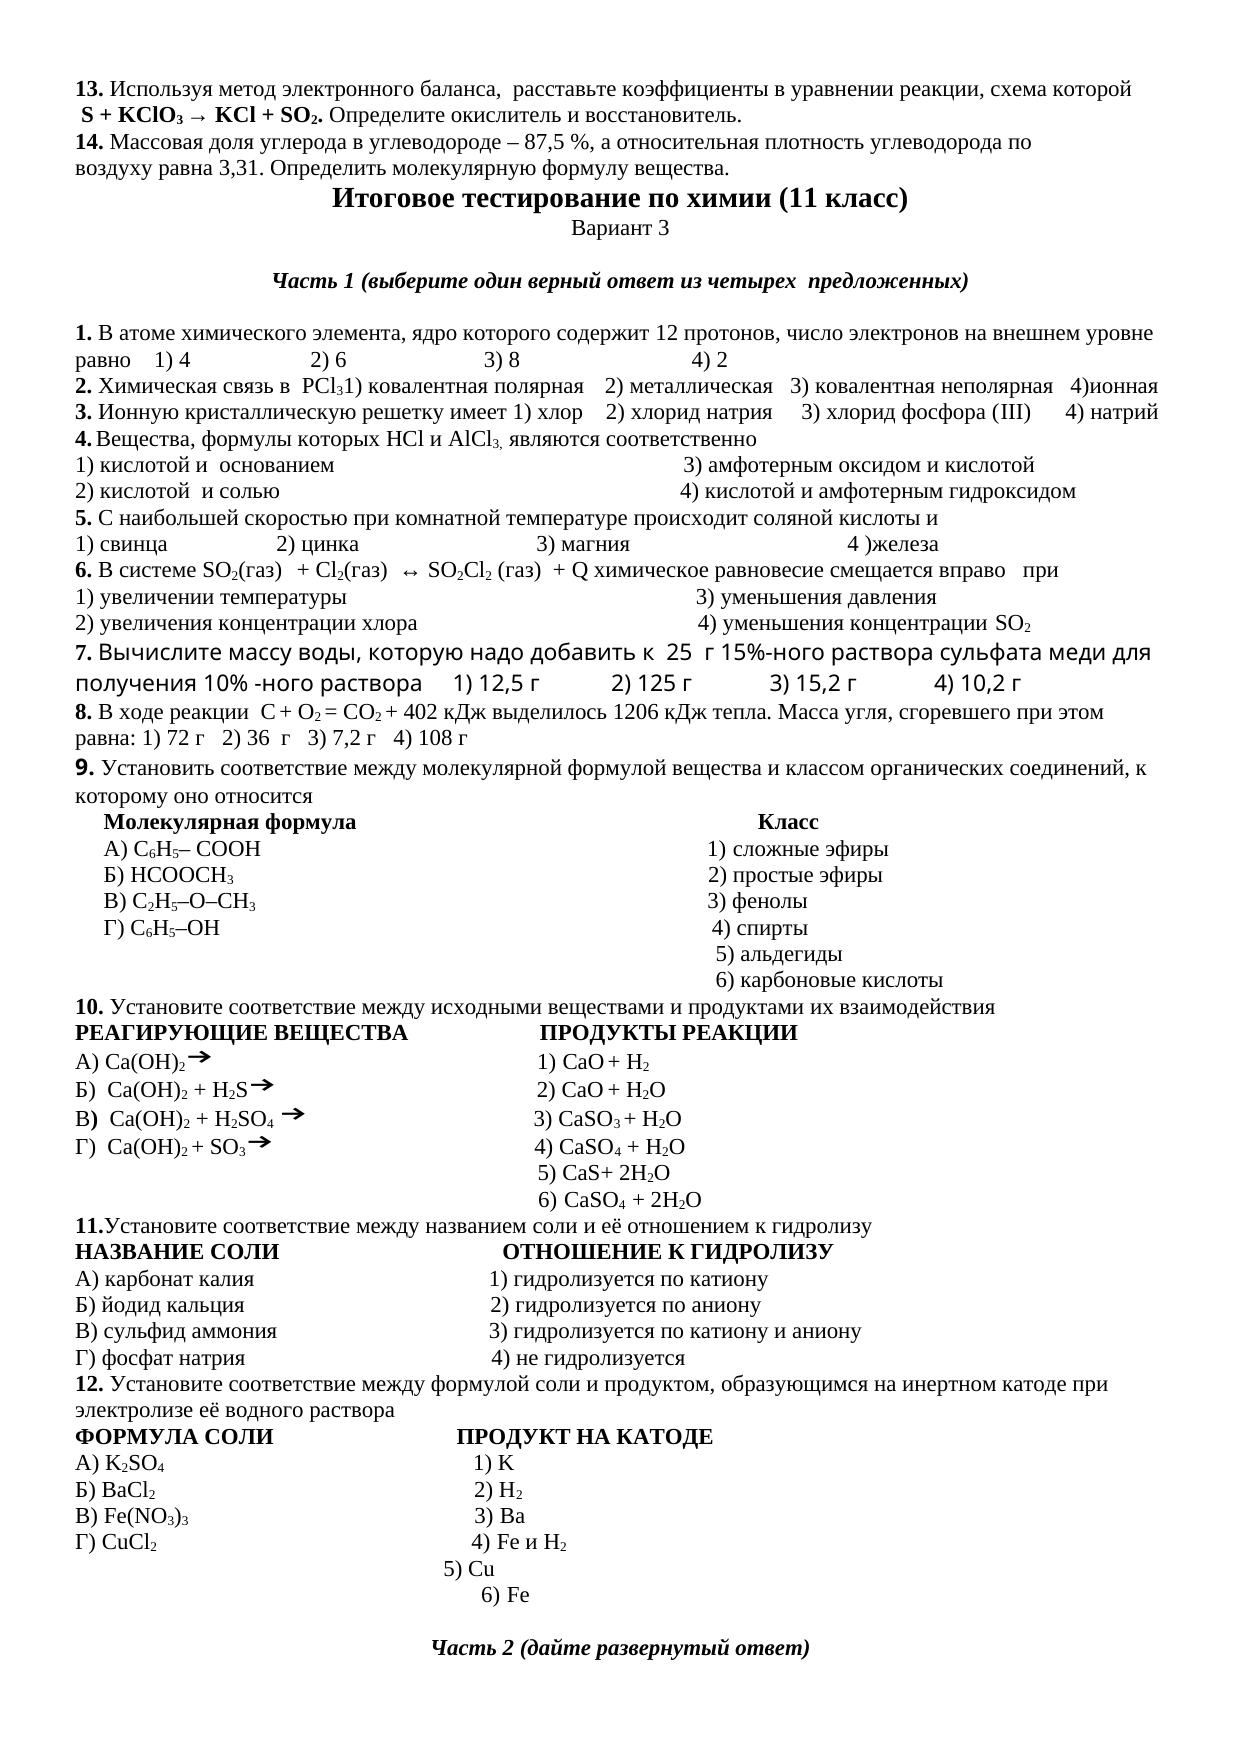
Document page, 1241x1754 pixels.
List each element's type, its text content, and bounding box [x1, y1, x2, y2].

text В) Ca(OH)2 + H2SO4 3) CaSO3 + H2O [75, 1102, 1165, 1131]
text 5) альдегиды [75, 940, 1165, 967]
text А) Ca(OH)2 1) CaO + H2 [75, 1046, 1165, 1074]
text Г) фосфат натрия 4) не гидролизуется [75, 1344, 1165, 1370]
text 1) увеличении температуры 3) уменьшения давления [75, 583, 1165, 609]
text Г) Ca(OH)2 + SO3 4) CaSO4 + H2O [75, 1131, 1165, 1159]
text 5) CaS+ 2H2O [75, 1159, 1165, 1186]
text 2) увеличения концентрации хлора 4) уменьшения концентрации SO2 [75, 609, 1165, 636]
text Вариант 3 [75, 214, 1165, 240]
text Часть 2 (дайте развернутый ответ) [75, 1634, 1165, 1660]
text 3. Ионную кристаллическую решетку имеет 1) хлор 2) хлорид натрия 3) хлорид фосфора (III) 4) натрий [75, 398, 1165, 425]
text 9. Установить соответствие между молекулярной формулой вещества и классом органических соединений, к которому оно относится [75, 751, 1165, 808]
text Г) CuCl2 4) Fe и H2 [75, 1528, 1165, 1555]
text 6) CaSO4 + 2H2O [75, 1186, 1165, 1212]
text 11.Установите соответствие между названием соли и её отношением к гидролизу [75, 1212, 1165, 1238]
text 6) Fe [75, 1581, 1165, 1607]
text Итоговое тестирование по химии (11 класс) [75, 180, 1165, 214]
text А) С6Н5– COОH 1) cложные эфиры [75, 835, 1165, 861]
text ФОРМУЛА СОЛИ ПРОДУКТ НА КАТОДЕ [75, 1423, 1165, 1449]
text Б) ВаCl2 2) H2 [75, 1476, 1165, 1502]
text S + KClO3 → KCl + SO2. Определите окислитель и восстановитель. [75, 101, 1165, 128]
text 4. Вещества, формулы которых HCl и AlCl3, являются соответственно [75, 425, 1165, 451]
text 5. С наибольшей скоростью при комнатной температуре происходит соляной кислоты и [75, 504, 1165, 530]
text В) С2Н5–O–CH3 3) фенолы [75, 887, 1165, 914]
text 7. Вычислите массу воды, которую надо добавить к 25 г 15%-ного раствора сульфата меди для получения 10% -ного раствора 1) 12,5 г 2) 125 г 3) 15,2 г 4) 10,2 г [75, 636, 1165, 698]
text НАЗВАНИЕ СОЛИ ОТНОШЕНИЕ К ГИДРОЛИЗУ [75, 1238, 1165, 1265]
text 6) карбоновые кислоты [75, 967, 1165, 993]
text В) Fe(NO3)3 3) Ba [75, 1502, 1165, 1528]
text Г) С6Н5–OH 4) спирты [75, 914, 1165, 940]
text 8. В ходе реакции С + О2 = СО2 + 402 кДж выделилось 1206 кДж тепла. Масса угля, сгоревшего при этом равна: 1) 2) 36 г 3) 4) [75, 698, 1165, 751]
text 12. Установите соответствие между формулой соли и продуктом, образующимся на инертном катоде при электролизе её водного раствора [75, 1370, 1165, 1423]
text А) K2SO4 1) K [75, 1449, 1165, 1476]
text Б) йодид кальция 2) гидролизуется по аниону [75, 1291, 1165, 1317]
text 2. Химическая связь в РСl31) ковалентная полярная 2) металлическая 3) ковалентная неполярная 4)ионная [75, 372, 1165, 398]
text 2) кислотой и солью 4) кислотой и амфотерным гидроксидом [75, 477, 1165, 504]
text 6. В системе SO2(газ) + Cl2(газ) ↔ SO2Cl2 (газ) + Q химическое равновесие смещается вправо при [75, 557, 1165, 583]
text 1) свинца 2) цинка 3) магния 4 )железа [75, 530, 1165, 557]
text Часть 1 (выберите один верный ответ из четырех предложенных) [75, 267, 1165, 293]
text Б) Ca(OH)2 + H2S 2) CaO + H2O [75, 1074, 1165, 1102]
text 1. В атоме химического элемента, ядро которого содержит 12 протонов, число электронов на внешнем уровне равно 1) 4 2) 6 3) 8 4) 2 [75, 319, 1165, 372]
text Б) НСООСН3 2) простые эфиры [75, 861, 1165, 887]
text 13. Используя метод электронного баланса, расставьте коэффициенты в уравнении реакции, схема которой [75, 75, 1165, 101]
text В) сульфид аммония 3) гидролизуется по катиону и аниону [75, 1317, 1165, 1344]
text 1) кислотой и основанием 3) амфотерным оксидом и кислотой [75, 451, 1165, 477]
text РЕАГИРУЮЩИЕ ВЕЩЕСТВА ПРОДУКТЫ РЕАКЦИИ [75, 1019, 1165, 1046]
text 14. Массовая доля углерода в углеводороде – 87,5 %, а относительная плотность углеводорода по воздуху равна 3,31. Определить молекулярную формулу вещества. [75, 128, 1077, 180]
text Молекулярная формула Класс [75, 808, 1165, 835]
text 5) Cu [75, 1555, 1165, 1581]
text 10. Установите соответствие между исходными веществами и продуктами их взаимодействия [75, 993, 1165, 1019]
text А) карбонат калия 1) гидролизуется по катиону [75, 1265, 1165, 1291]
